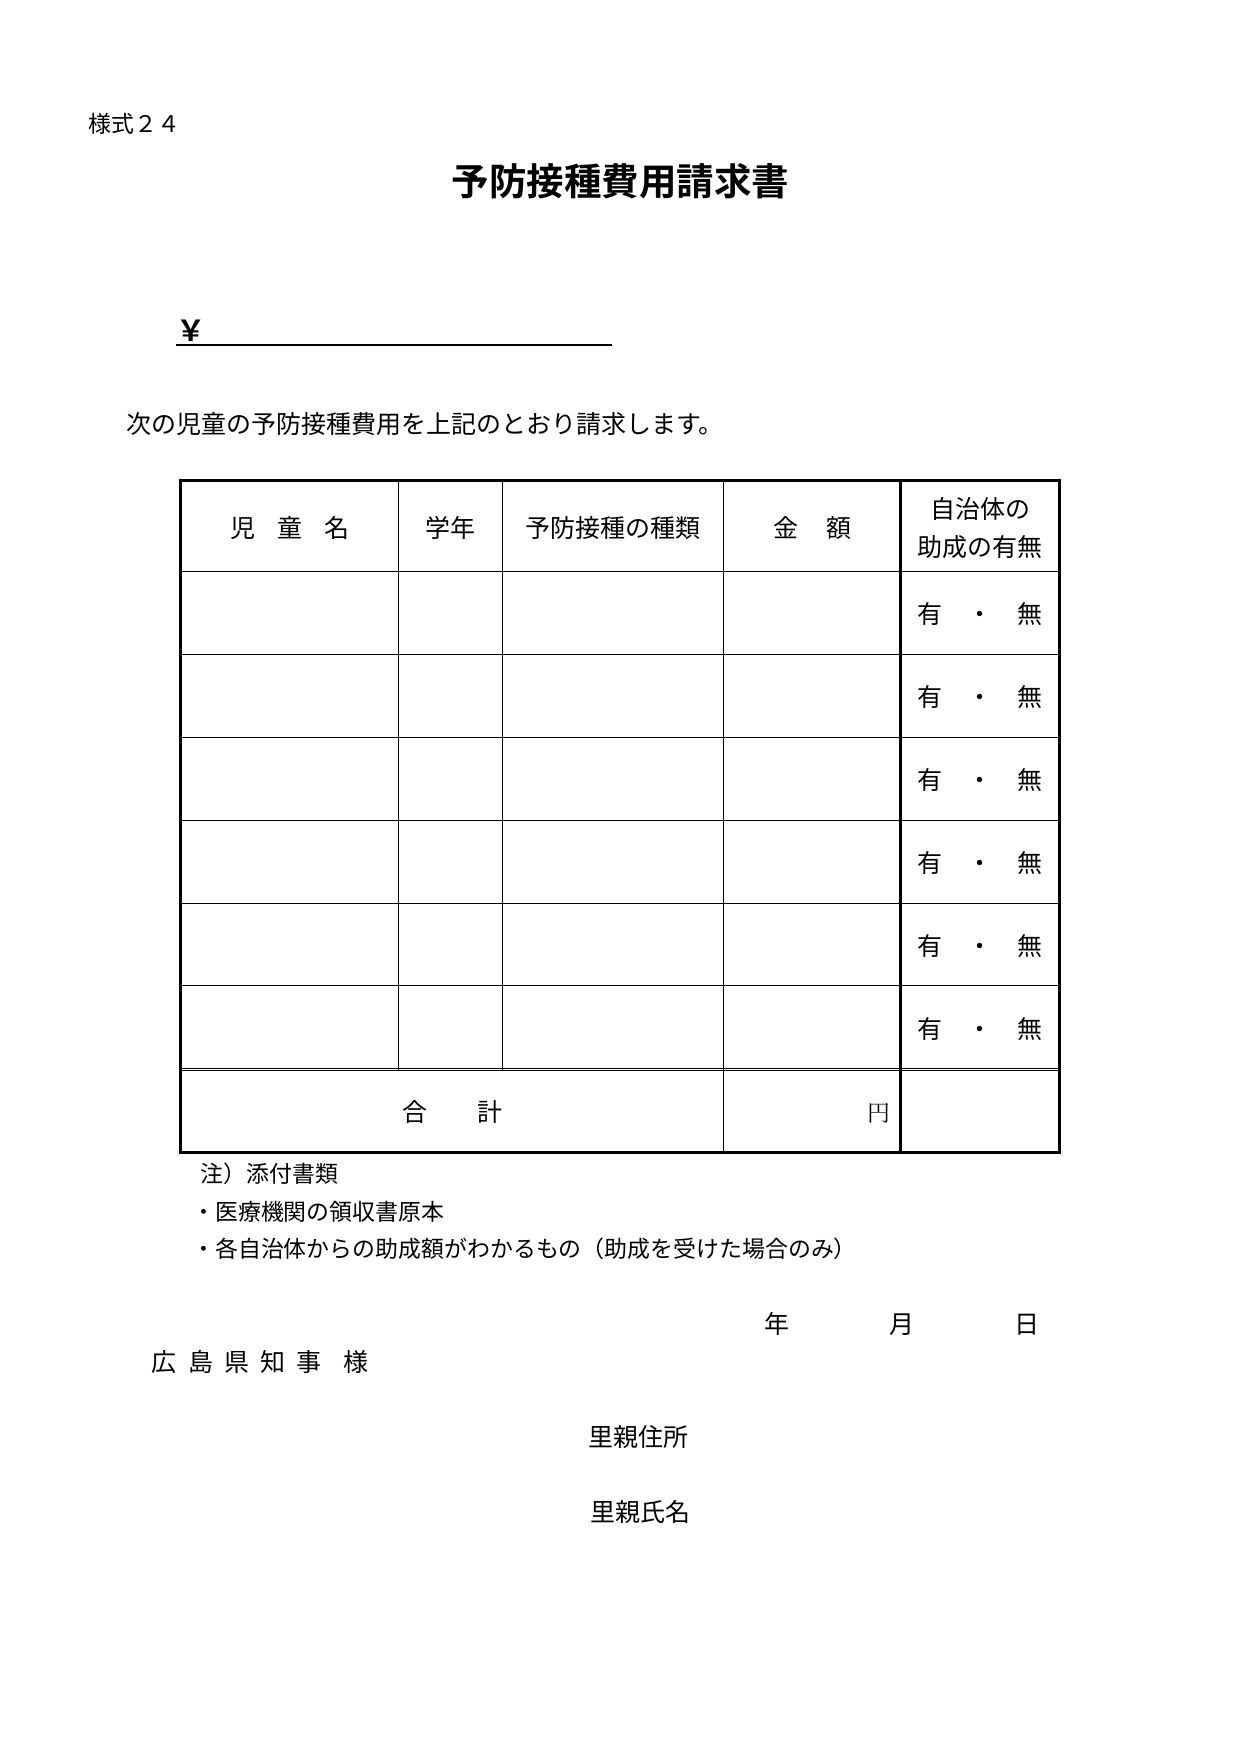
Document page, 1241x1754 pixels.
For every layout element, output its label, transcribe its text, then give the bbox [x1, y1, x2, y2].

text 里親住所 [89, 1417, 1152, 1454]
table_cell [503, 738, 723, 820]
table_header 金 額 [724, 482, 899, 571]
table_cell [724, 821, 899, 902]
table_cell [399, 821, 502, 902]
table_cell [399, 986, 502, 1068]
table_header 予防接種の種類 [503, 482, 723, 571]
table_cell [399, 738, 502, 820]
table_cell [724, 986, 899, 1068]
table_cell 有 ・ 無 [902, 986, 1058, 1068]
text 次の児童の予防接種費用を上記のとおり請求します。 [89, 404, 1152, 442]
table_cell [399, 904, 502, 985]
table_header 学年 [399, 482, 502, 571]
table_cell [182, 738, 398, 820]
table_cell [503, 904, 723, 985]
table_cell [724, 904, 899, 985]
text 予防接種費用請求書 [89, 142, 1152, 217]
table_cell [182, 821, 398, 902]
table_cell 有 ・ 無 [902, 655, 1058, 737]
table_cell [503, 572, 723, 654]
table_cell [503, 986, 723, 1068]
table_cell [182, 572, 398, 654]
table_cell 有 ・ 無 [902, 821, 1058, 902]
table_cell [182, 655, 398, 737]
table_cell [503, 821, 723, 902]
table_cell [399, 655, 502, 737]
table_cell [724, 738, 899, 820]
text ・医療機関の領収書原本 [163, 1192, 1093, 1229]
text 里親氏名 [89, 1492, 1152, 1529]
table_cell [399, 572, 502, 654]
text 様式２４ [89, 104, 1152, 142]
table_cell 合 計 [182, 1071, 723, 1151]
table_cell [182, 986, 398, 1068]
table_cell [182, 904, 398, 985]
table_cell [902, 1071, 1058, 1151]
table_cell 円 [724, 1071, 899, 1151]
text 広 島 県 知 事 様 [89, 1342, 1152, 1379]
table_cell 有 ・ 無 [902, 572, 1058, 654]
text 注）添付書類 [163, 1154, 1093, 1192]
table_cell 有 ・ 無 [902, 904, 1058, 985]
table_header 自治体の 助成の有無 [902, 482, 1058, 571]
table_cell [503, 655, 723, 737]
table_header 児 童 名 [182, 482, 398, 571]
table_cell 有 ・ 無 [902, 738, 1058, 820]
text ・各自治体からの助成額がわかるもの（助成を受けた場合のみ） [163, 1229, 1093, 1267]
text ￥ [89, 292, 1152, 367]
table_cell [724, 572, 899, 654]
table_cell [724, 655, 899, 737]
text 年 月 日 [89, 1304, 1039, 1342]
